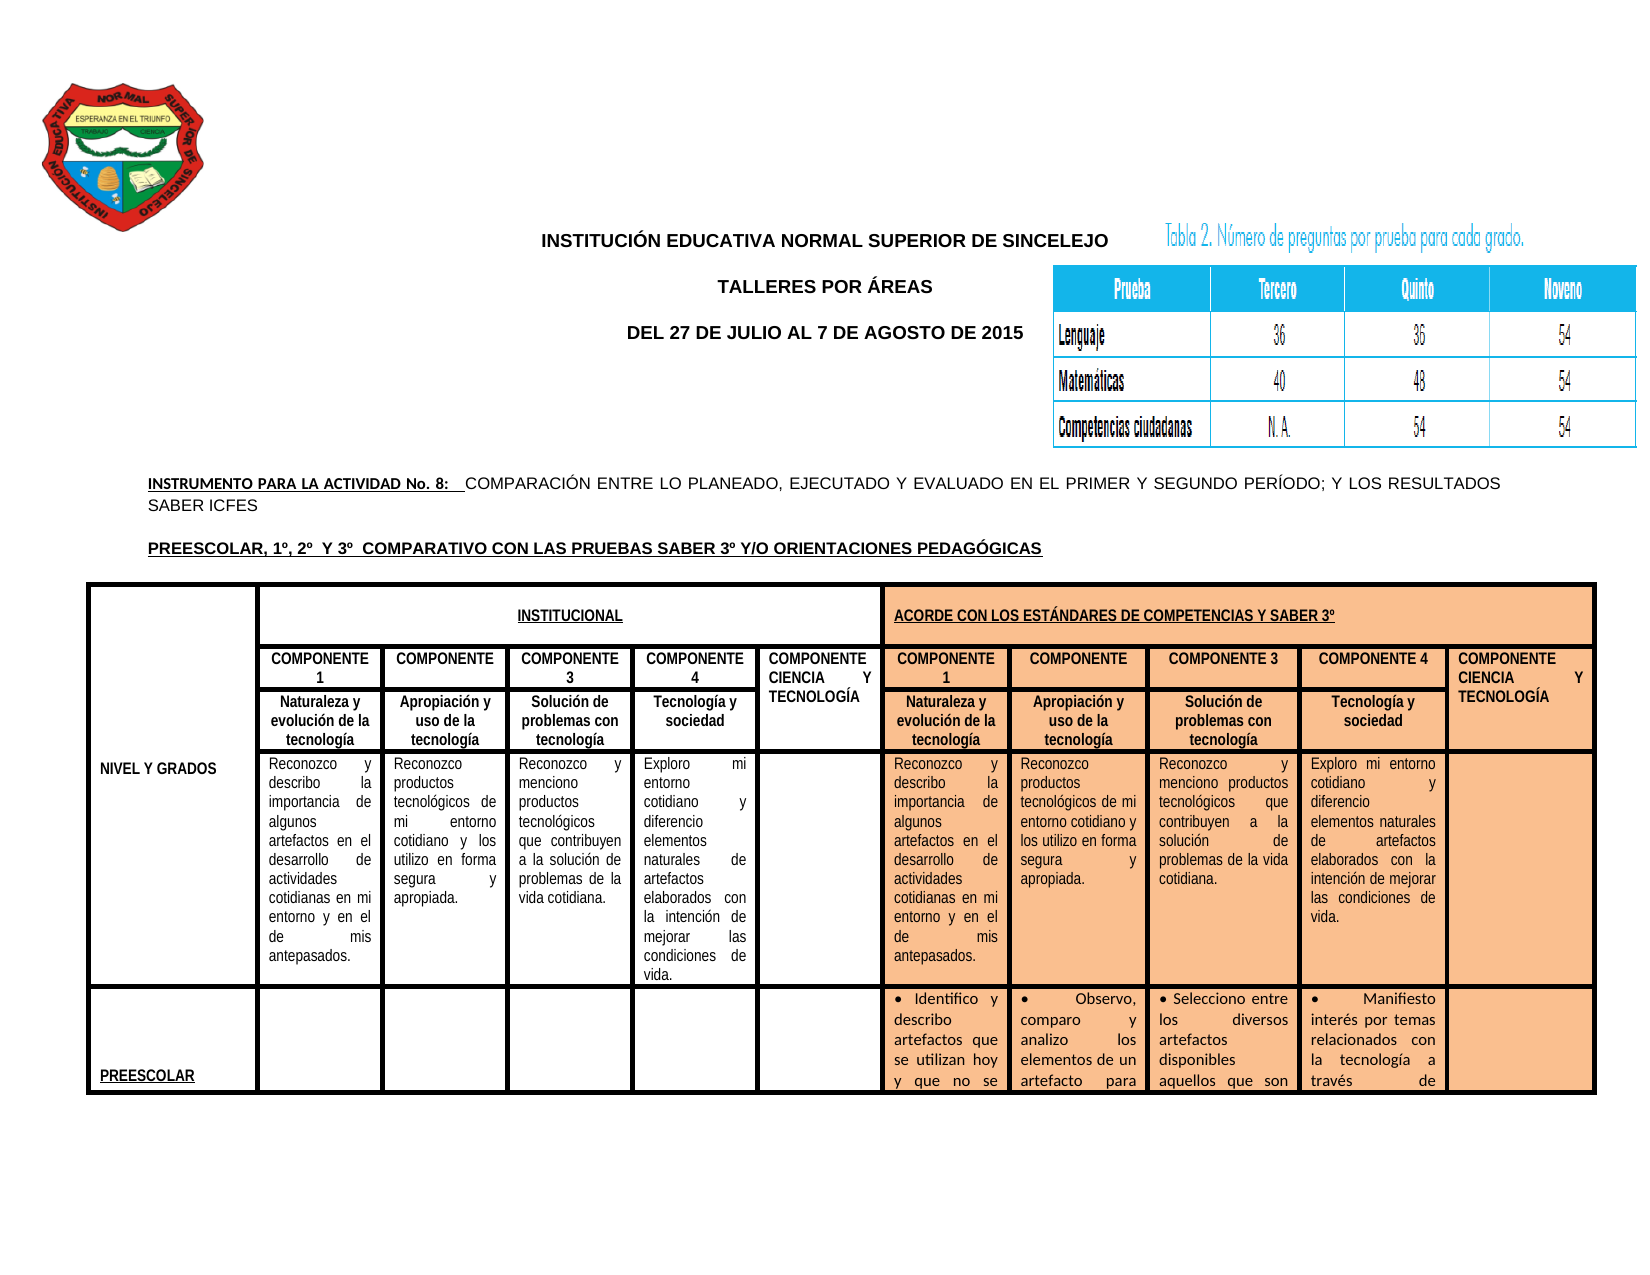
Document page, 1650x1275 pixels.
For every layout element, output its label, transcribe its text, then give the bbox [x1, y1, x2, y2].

table_cell COMPONENTE 3 [510, 649, 630, 687]
table_cell Naturaleza y evolución de la tecnología [260, 692, 380, 749]
table_cell Solución de problemas con tecnología [510, 692, 630, 749]
table_cell Reconozco y describo la importancia de algunos artefactos en el desarrollo de actividades cotidianas en mi entorno y en el de mis antepasados. [260, 754, 380, 984]
table_cell [510, 989, 630, 1090]
table_cell COMPONENTE 1 [885, 649, 1007, 687]
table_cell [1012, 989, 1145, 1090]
table_cell [260, 989, 380, 1090]
table_cell COMPONENTE 4 [635, 649, 755, 687]
table_cell Tecnología y sociedad [635, 692, 755, 749]
table_cell Reconozco productos tecnológicos de mi entorno cotidiano y los utilizo en forma segura y apropiada. [1012, 754, 1145, 984]
table_cell [760, 754, 880, 984]
text INSTRUMENTO PARA LA ACTIVIDAD No. 8: COMPARACIÓN ENTRE LO PLANEADO, EJECUTADO Y EVALUADO EN EL PRIMER Y SEGUNDO PERÍODO; Y LOS RESULTADOS SABER ICFES [148, 473, 1502, 515]
table_cell COMPONENTE 4 [1302, 649, 1445, 687]
table_cell Reconozco y menciono productos tecnológicos que contribuyen a la solución de problemas de la vida cotidiana. [510, 754, 630, 984]
picture [1044, 182, 1649, 508]
table_cell [385, 989, 505, 1090]
table_cell Apropiación y uso de la tecnología [385, 692, 505, 749]
table_cell Tecnología y sociedad [1302, 692, 1445, 749]
table_cell COMPONENTE CIENCIA Y TECNOLOGÍA [760, 649, 880, 749]
table_cell Reconozco productos tecnológicos de mi entorno cotidiano y los utilizo en forma segura y apropiada. [385, 754, 505, 984]
table_cell [1449, 754, 1592, 984]
text INSTITUCIÓN EDUCATIVA NORMAL SUPERIOR DE SINCELEJO [148, 230, 1502, 252]
table_cell [1449, 989, 1592, 1090]
table_cell Reconozco y menciono productos tecnológicos que contribuyen a la solución de problemas de la vida cotidiana. [1150, 754, 1297, 984]
table_cell COMPONENTE 3 [1150, 649, 1297, 687]
text PREESCOLAR, 1º, 2º Y 3º COMPARATIVO CON LAS PRUEBAS SABER 3º Y/O ORIENTACIONES PEDAGÓGICAS [148, 539, 1502, 558]
table_cell COMPONENTE [1012, 649, 1145, 687]
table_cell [885, 989, 1007, 1090]
table_cell PREESCOLAR [91, 989, 255, 1090]
text TALLERES POR ÁREAS [148, 276, 1502, 297]
table_header NIVEL Y GRADOS [91, 587, 255, 984]
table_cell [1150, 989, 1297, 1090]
table_cell [635, 989, 755, 1090]
table_cell COMPONENTE CIENCIA Y TECNOLOGÍA [1449, 649, 1592, 749]
table_header ACORDE CON LOS ESTÁNDARES DE COMPETENCIAS Y SABER 3º [885, 587, 1592, 644]
table_cell [760, 989, 880, 1090]
table_cell COMPONENTE 1 [260, 649, 380, 687]
table_cell COMPONENTE [385, 649, 505, 687]
table_cell Reconozco y describo la importancia de algunos artefactos en el desarrollo de actividades cotidianas en mi entorno y en el de mis antepasados. [885, 754, 1007, 984]
table_cell Solución de problemas con tecnología [1150, 692, 1297, 749]
table_header INSTITUCIONAL [260, 587, 880, 644]
table_cell Exploro mi entorno cotidiano y diferencio elementos naturales de artefactos elaborados con la intención de mejorar las condiciones de vida. [635, 754, 755, 984]
table_cell Apropiación y uso de la tecnología [1012, 692, 1145, 749]
picture [41, 83, 204, 232]
text DEL 27 DE JULIO AL 7 DE AGOSTO DE 2015 [148, 321, 1502, 343]
table_cell Exploro mi entorno cotidiano y diferencio elementos naturales de artefactos elaborados con la intención de mejorar las condiciones de vida. [1302, 754, 1445, 984]
table_cell Naturaleza y evolución de la tecnología [885, 692, 1007, 749]
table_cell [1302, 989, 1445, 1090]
